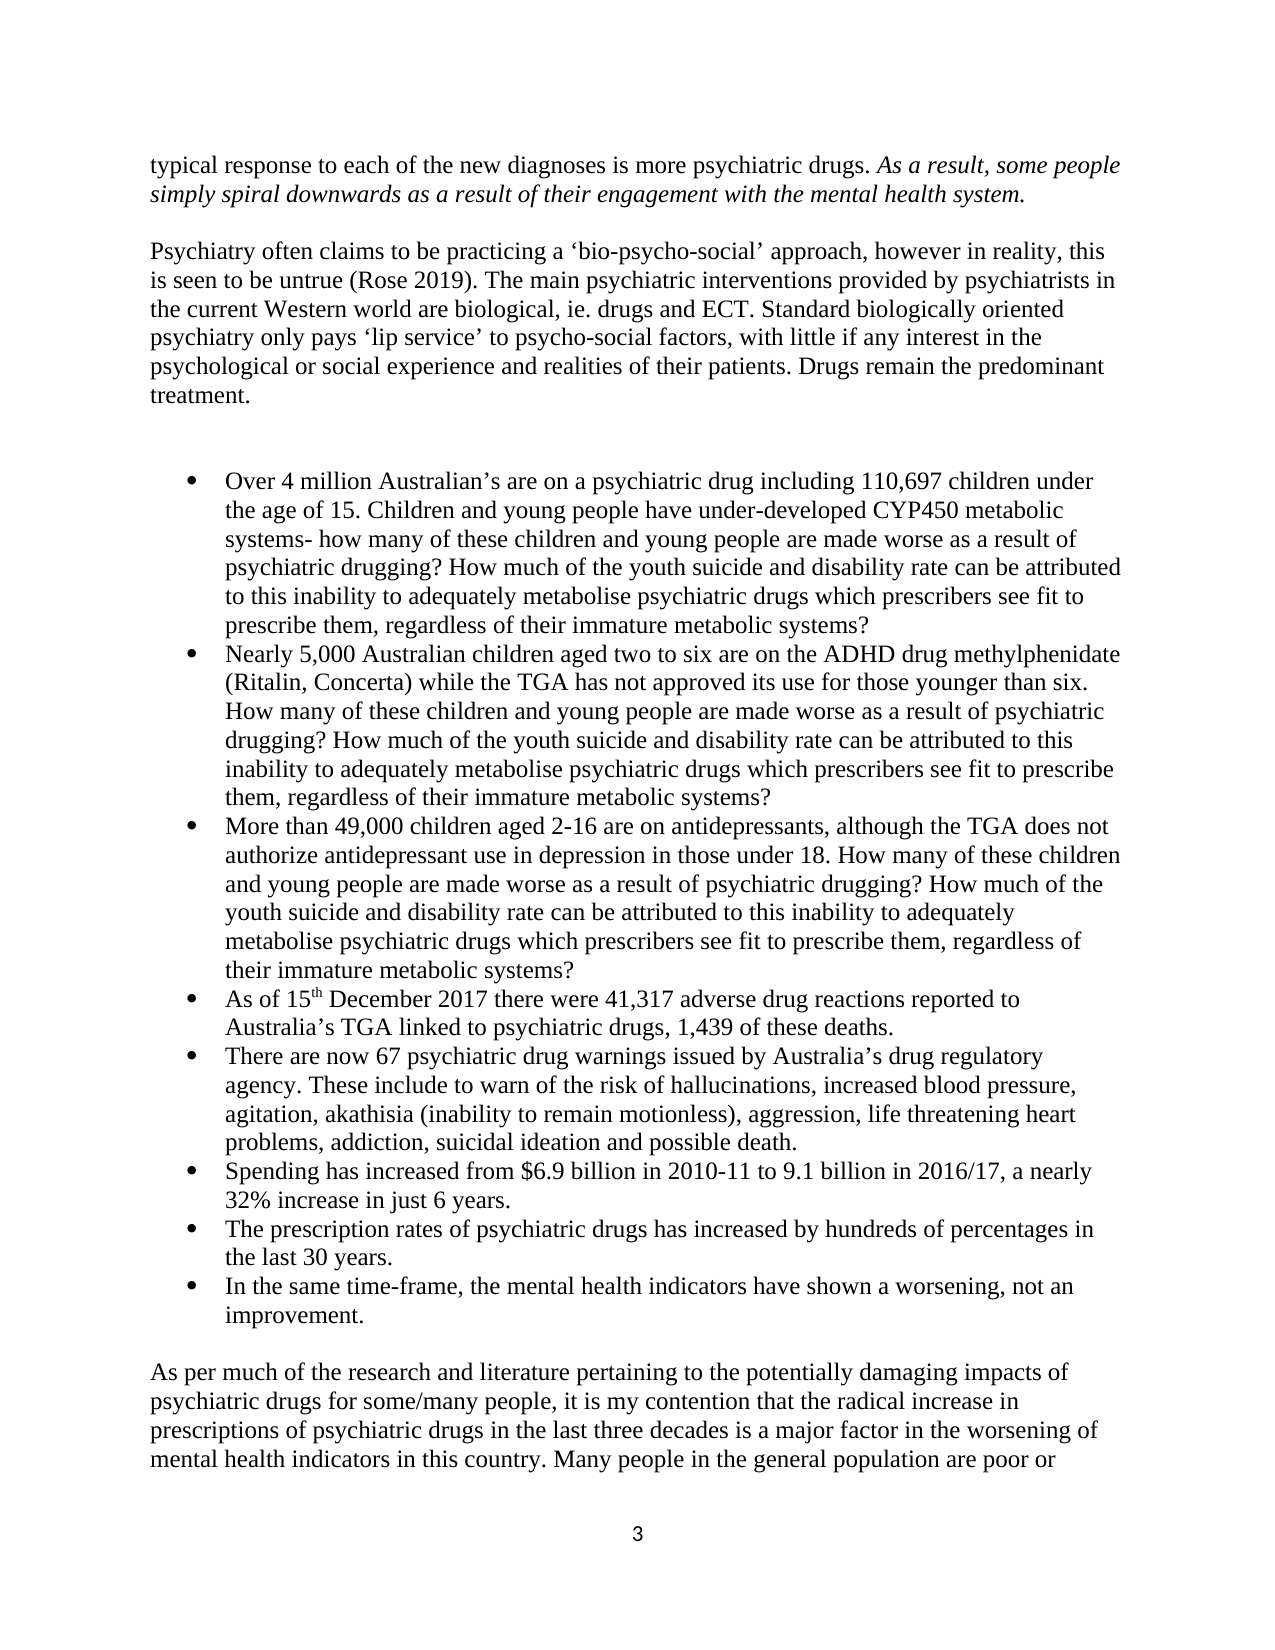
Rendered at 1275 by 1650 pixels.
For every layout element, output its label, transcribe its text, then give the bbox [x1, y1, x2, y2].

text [150, 150, 1125, 207]
list Over 4 million Australian’s are on a psychiatric drug including 110,697 children under the age of 15. Children and young people have under-developed CYP450 metabolic systems- how many of these children and young people are made worse as a result of psychiatric drugging? How much of the youth suicide and disability rate can be attributed to this inability to adequately metabolise psychiatric drugs which prescribers see fit to prescribe them, regardless of their immature metabolic systems? [187, 466, 1125, 639]
list As of 15th December 2017 there were 41,317 adverse drug reactions reported to Australia’s TGA linked to psychiatric drugs, 1,439 of these deaths. [187, 984, 1125, 1041]
list The prescription rates of psychiatric drugs has increased by hundreds of percentages in the last 30 years. [187, 1214, 1125, 1271]
text Psychiatry often claims to be practicing a ‘bio-psycho-social’ approach, however in reality, this is seen to be untrue (Rose 2019). The main psychiatric interventions provided by psychiatrists in the current Western world are biological, ie. drugs and ECT. Standard biologically oriented psychiatry only pays ‘lip service’ to psycho-social factors, with little if any interest in the psychological or social experience and realities of their patients. Drugs remain the predominant treatment. [150, 236, 1125, 409]
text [150, 1357, 1125, 1472]
list There are now 67 psychiatric drug warnings issued by Australia’s drug regulatory agency. These include to warn of the risk of hallucinations, increased blood pressure, agitation, akathisia (inability to remain motionless), aggression, life threatening heart problems, addiction, suicidal ideation and possible death. [187, 1041, 1125, 1156]
list More than 49,000 children aged 2-16 are on antidepressants, although the TGA does not authorize antidepressant use in depression in those under 18. How many of these children and young people are made worse as a result of psychiatric drugging? How much of the youth suicide and disability rate can be attributed to this inability to adequately metabolise psychiatric drugs which prescribers see fit to prescribe them, regardless of their immature metabolic systems? [187, 811, 1125, 984]
list Nearly 5,000 Australian children aged two to six are on the ADHD drug methylphenidate (Ritalin, Concerta) while the TGA has not approved its use for those younger than six. How many of these children and young people are made worse as a result of psychiatric drugging? How much of the youth suicide and disability rate can be attributed to this inability to adequately metabolise psychiatric drugs which prescribers see fit to prescribe them, regardless of their immature metabolic systems? [187, 639, 1125, 811]
list In the same time-frame, the mental health indicators have shown a worsening, not an improvement. [187, 1271, 1125, 1329]
list Spending has increased from $6.9 billion in 2010-11 to 9.1 billion in 2016/17, a nearly 32% increase in just 6 years. [187, 1156, 1125, 1214]
